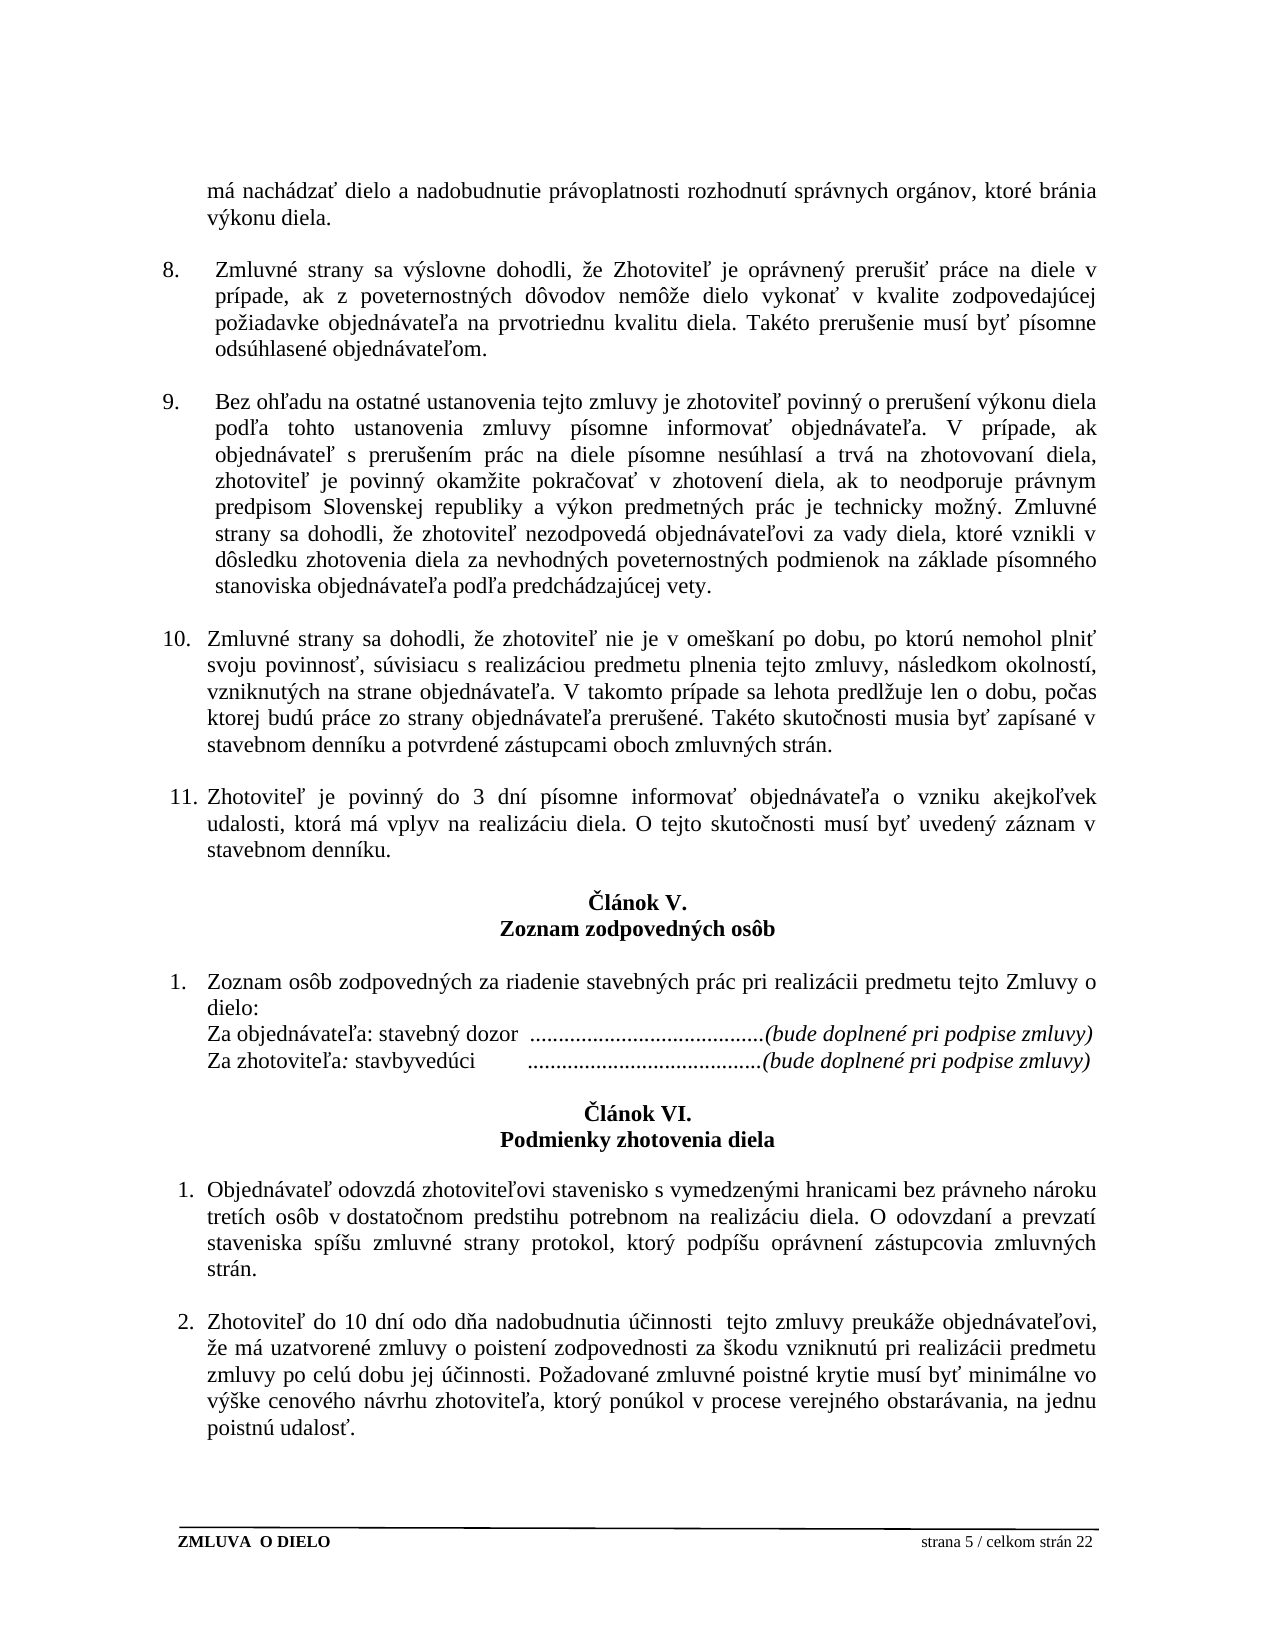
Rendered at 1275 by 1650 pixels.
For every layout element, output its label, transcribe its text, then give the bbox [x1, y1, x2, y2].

text Článok VI. [177, 1099, 1098, 1126]
text Za zhotoviteľa: stavbyvedúci .........................................(bude doplnené pri podpise zmluvy) [207, 1047, 762, 1073]
list Objednávateľ odovzdá zhotoviteľovi stavenisko s vymedzenými hranicami bez právneho nároku tretích osôb v dostatočnom predstihu potrebnom na realizáciu diela. O odovzdaní a prevzatí staveniska spíšu zmluvné strany protokol, ktorý podpíšu oprávnení zástupcovia zmluvných strán. [177, 1176, 1098, 1282]
list Zmluvné strany sa výslovne dohodli, že Zhotoviteľ je oprávnený prerušiť práce na diele v prípade, ak z poveternostných dôvodov nemôže dielo vykonať v kvalite zodpovedajúcej požiadavke objednávateľa na prvotriednu kvalitu diela. Takéto prerušenie musí byť písomne odsúhlasené objednávateľom. [162, 256, 1098, 362]
list Bez ohľadu na ostatné ustanovenia tejto zmluvy je zhotoviteľ povinný o prerušení výkonu diela podľa tohto ustanovenia zmluvy písomne informovať objednávateľa. V prípade, ak objednávateľ s prerušením prác na diele písomne nesúhlasí a trvá na zhotovovaní diela, zhotoviteľ je povinný okamžite pokračovať v zhotovení diela, ak to neodporuje právnym predpisom Slovenskej republiky a výkon predmetných prác je technicky možný. Zmluvné strany sa dohodli, že zhotoviteľ nezodpovedá objednávateľovi za vady diela, ktoré vznikli v dôsledku zhotovenia diela za nevhodných poveternostných podmienok na základe písomného stanoviska objednávateľa podľa predchádzajúcej vety. [162, 388, 1098, 599]
list Zhotoviteľ do 10 dní odo dňa nadobudnutia účinnosti tejto zmluvy preukáže objednávateľovi, že má uzatvorené zmluvy o poistení zodpovednosti za škodu vzniknutú pri realizácii predmetu zmluvy po celú dobu jej účinnosti. Požadované zmluvné poistné krytie musí byť minimálne vo výške cenového návrhu zhotoviteľa, ktorý ponúkol v procese verejného obstarávania, na jednu poistnú udalosť. [177, 1308, 1098, 1440]
text Zoznam zodpovedných osôb [177, 915, 1098, 941]
text Článok V. [177, 889, 1098, 915]
list Zoznam osôb zodpovedných za riadenie stavebných prác pri realizácii predmetu tejto Zmluvy o dielo: [169, 968, 1098, 1021]
text Za objednávateľa: stavebný dozor .........................................(bude doplnené pri podpise zmluvy) [207, 1021, 765, 1047]
list Zmluvné strany sa dohodli, že zhotoviteľ nie je v omeškaní po dobu, po ktorú nemohol plniť svoju povinnosť, súvisiacu s realizáciou predmetu plnenia tejto zmluvy, následkom okolností, vzniknutých na strane objednávateľa. V takomto prípade sa lehota predlžuje len o dobu, počas ktorej budú práce zo strany objednávateľa prerušené. Takéto skutočnosti musia byť zapísané v stavebnom denníku a potvrdené zástupcami oboch zmluvných strán. [162, 625, 1098, 757]
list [162, 177, 1098, 230]
list Zhotoviteľ je povinný do 3 dní písomne informovať objednávateľa o vzniku akejkoľvek udalosti, ktorá má vplyv na realizáciu diela. O tejto skutočnosti musí byť uvedený záznam v stavebnom denníku. [169, 783, 1098, 862]
text Podmienky zhotovenia diela [177, 1126, 1098, 1152]
